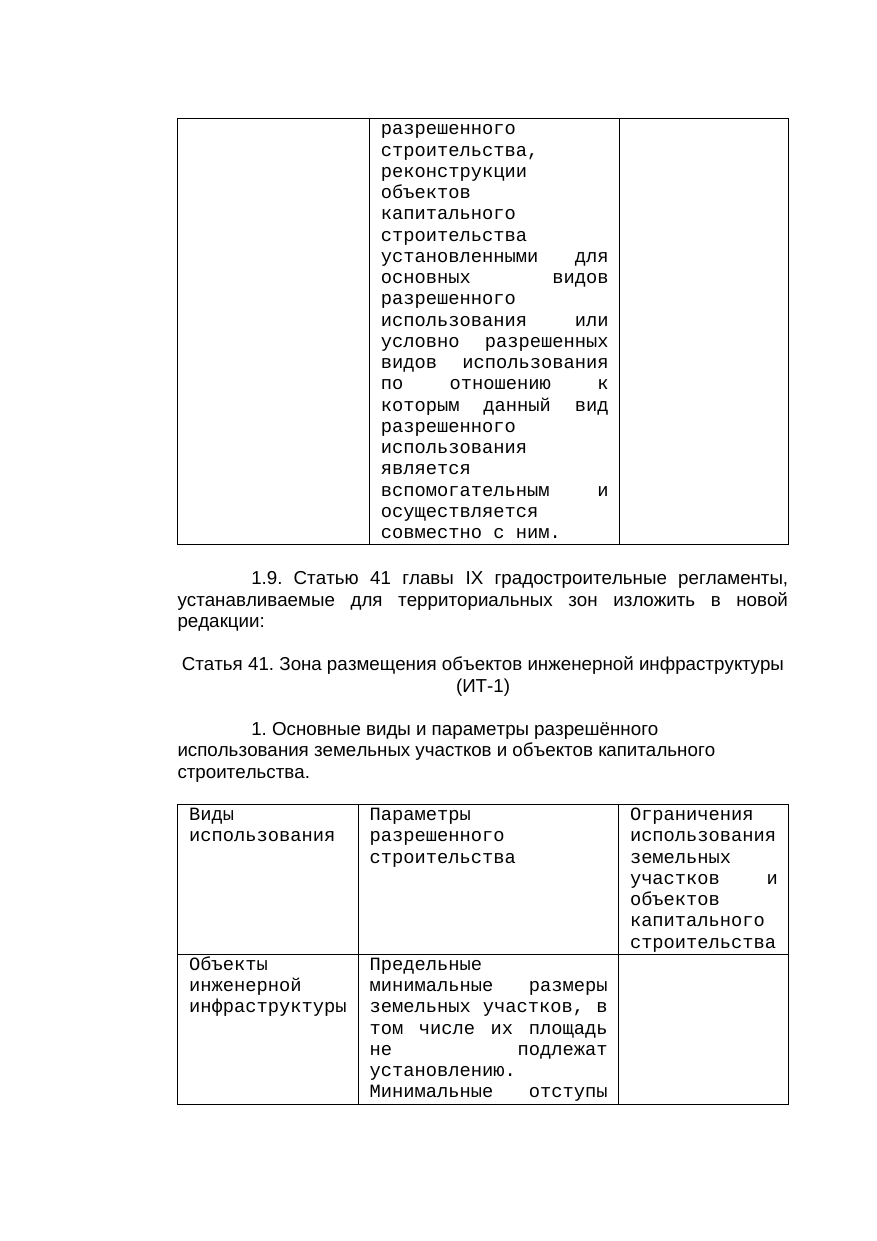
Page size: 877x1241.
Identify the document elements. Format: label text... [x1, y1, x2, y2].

subtitle 1.9. Статью 41 главы IX градостроительные регламенты, устанавливаемые для территориальных зон изложить в новой редакции: [177, 567, 788, 631]
table_header Виды использования [178, 805, 358, 954]
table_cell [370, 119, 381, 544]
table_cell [178, 955, 358, 1103]
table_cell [359, 955, 618, 1103]
table_cell [619, 955, 788, 1103]
table_cell [620, 119, 788, 544]
table_header Параметры разрешенного строительства [359, 805, 618, 954]
table_header Ограничения использования земельных участков и объектов капитального строительства [619, 805, 788, 954]
subtitle Статья 41. Зона размещения объектов инженерной инфраструктуры (ИТ-1) [177, 653, 788, 696]
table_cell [178, 119, 369, 544]
text 1. Основные виды и параметры разрешённого использования земельных участков и объектов капитального строительства. [177, 718, 788, 782]
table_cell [471, 119, 619, 544]
